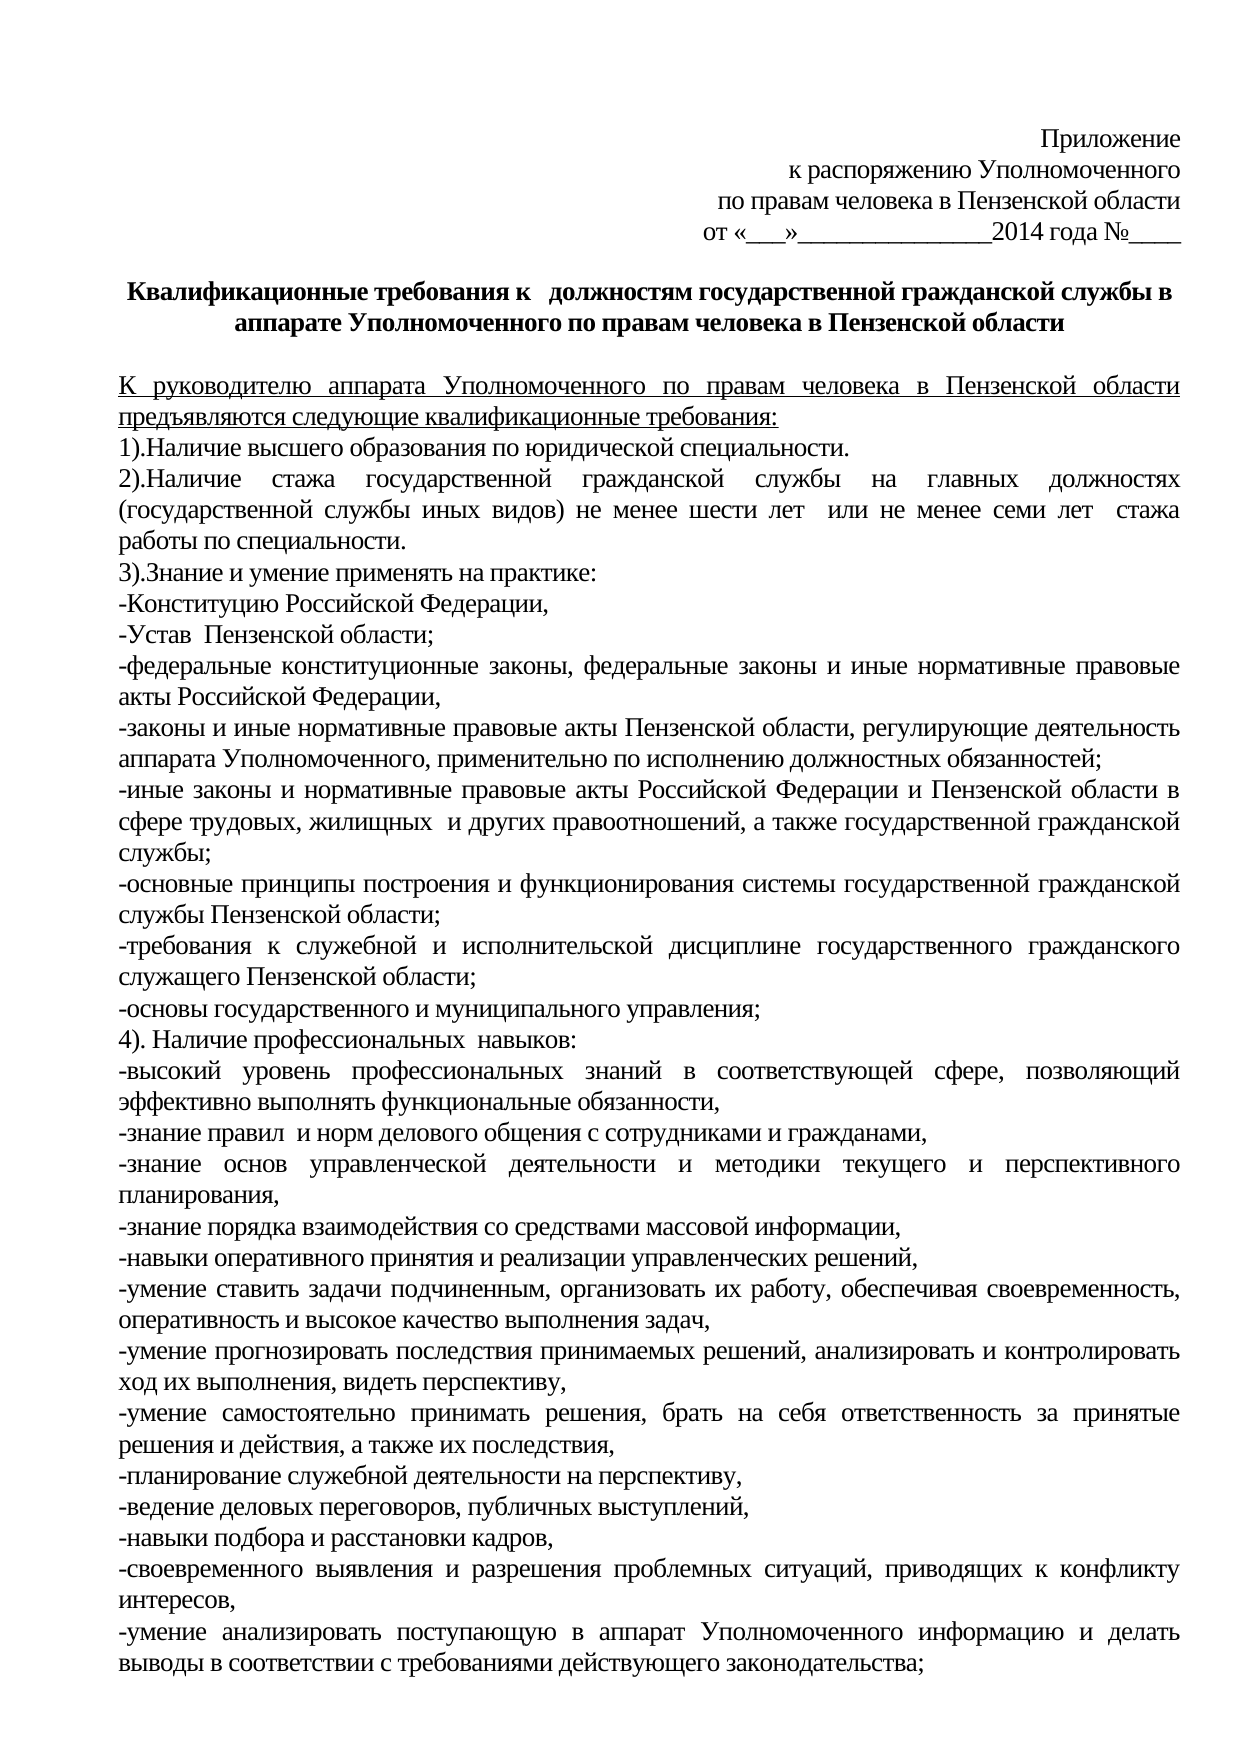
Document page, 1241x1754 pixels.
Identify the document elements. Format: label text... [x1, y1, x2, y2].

text -планирование служебной деятельности на перспективу, [118, 1459, 1181, 1490]
text -Конституцию Российской Федерации, [118, 587, 1181, 618]
text -знание порядка взаимодействия со средствами массовой информации, [118, 1210, 1181, 1241]
text -ведение деловых переговоров, публичных выступлений, [118, 1490, 1181, 1521]
text -навыки подбора и расстановки кадров, [118, 1521, 1181, 1552]
text Приложение [118, 122, 1181, 153]
text по правам человека в Пензенской области [118, 184, 1181, 215]
text -умение самостоятельно принимать решения, брать на себя ответственность за принятые решения и действия, а также их последствия, [118, 1397, 1181, 1459]
text -требования к служебной и исполнительской дисциплине государственного гражданского служащего Пензенской области; [118, 929, 1181, 992]
text от «___»_______________2014 года №____ [118, 215, 1181, 247]
text -знание правил и норм делового общения с сотрудниками и гражданами, [118, 1116, 1181, 1147]
text -высокий уровень профессиональных знаний в соответствующей сфере, позволяющий эффективно выполнять функциональные обязанности, [118, 1054, 1181, 1116]
text -своевременного выявления и разрешения проблемных ситуаций, приводящих к конфликту интересов, [118, 1552, 1181, 1614]
text -Устав Пензенской области; [118, 618, 1181, 649]
text -умение анализировать поступающую в аппарат Уполномоченного информацию и делать выводы в соответствии с требованиями действующего законодательства; [118, 1614, 1181, 1677]
text 3).Знание и умение применять на практике: [118, 556, 1181, 587]
text -умение прогнозировать последствия принимаемых решений, анализировать и контролировать ход их выполнения, видеть перспективу, [118, 1334, 1181, 1397]
text К руководителю аппарата Уполномоченного по правам человека в Пензенской области предъявляются следующие квалификационные требования: [118, 369, 1181, 431]
text 2).Наличие стажа государственной гражданской службы на главных должностях (государственной службы иных видов) не менее шести лет или не менее семи лет стажа работы по специальности. [118, 462, 1181, 556]
text 4). Наличие профессиональных навыков: [118, 1023, 1181, 1054]
text 1).Наличие высшего образования по юридической специальности. [118, 431, 1181, 462]
text -федеральные конституционные законы, федеральные законы и иные нормативные правовые акты Российской Федерации, [118, 649, 1181, 711]
text -умение ставить задачи подчиненным, организовать их работу, обеспечивая своевременность, оперативность и высокое качество выполнения задач, [118, 1272, 1181, 1334]
text -законы и иные нормативные правовые акты Пензенской области, регулирующие деятельность аппарата Уполномоченного, применительно по исполнению должностных обязанностей; [118, 711, 1181, 774]
text Квалификационные требования к должностям государственной гражданской службы в аппарате Уполномоченного по правам человека в Пензенской области [118, 275, 1181, 338]
text -иные законы и нормативные правовые акты Российской Федерации и Пензенской области в сфере трудовых, жилищных и других правоотношений, а также государственной гражданской службы; [118, 774, 1181, 867]
text -основы государственного и муниципального управления; [118, 992, 1181, 1023]
text -основные принципы построения и функционирования системы государственной гражданской службы Пензенской области; [118, 867, 1181, 929]
text -навыки оперативного принятия и реализации управленческих решений, [118, 1241, 1181, 1272]
text к распоряжению Уполномоченного [118, 153, 1181, 184]
text -знание основ управленческой деятельности и методики текущего и перспективного планирования, [118, 1147, 1181, 1210]
